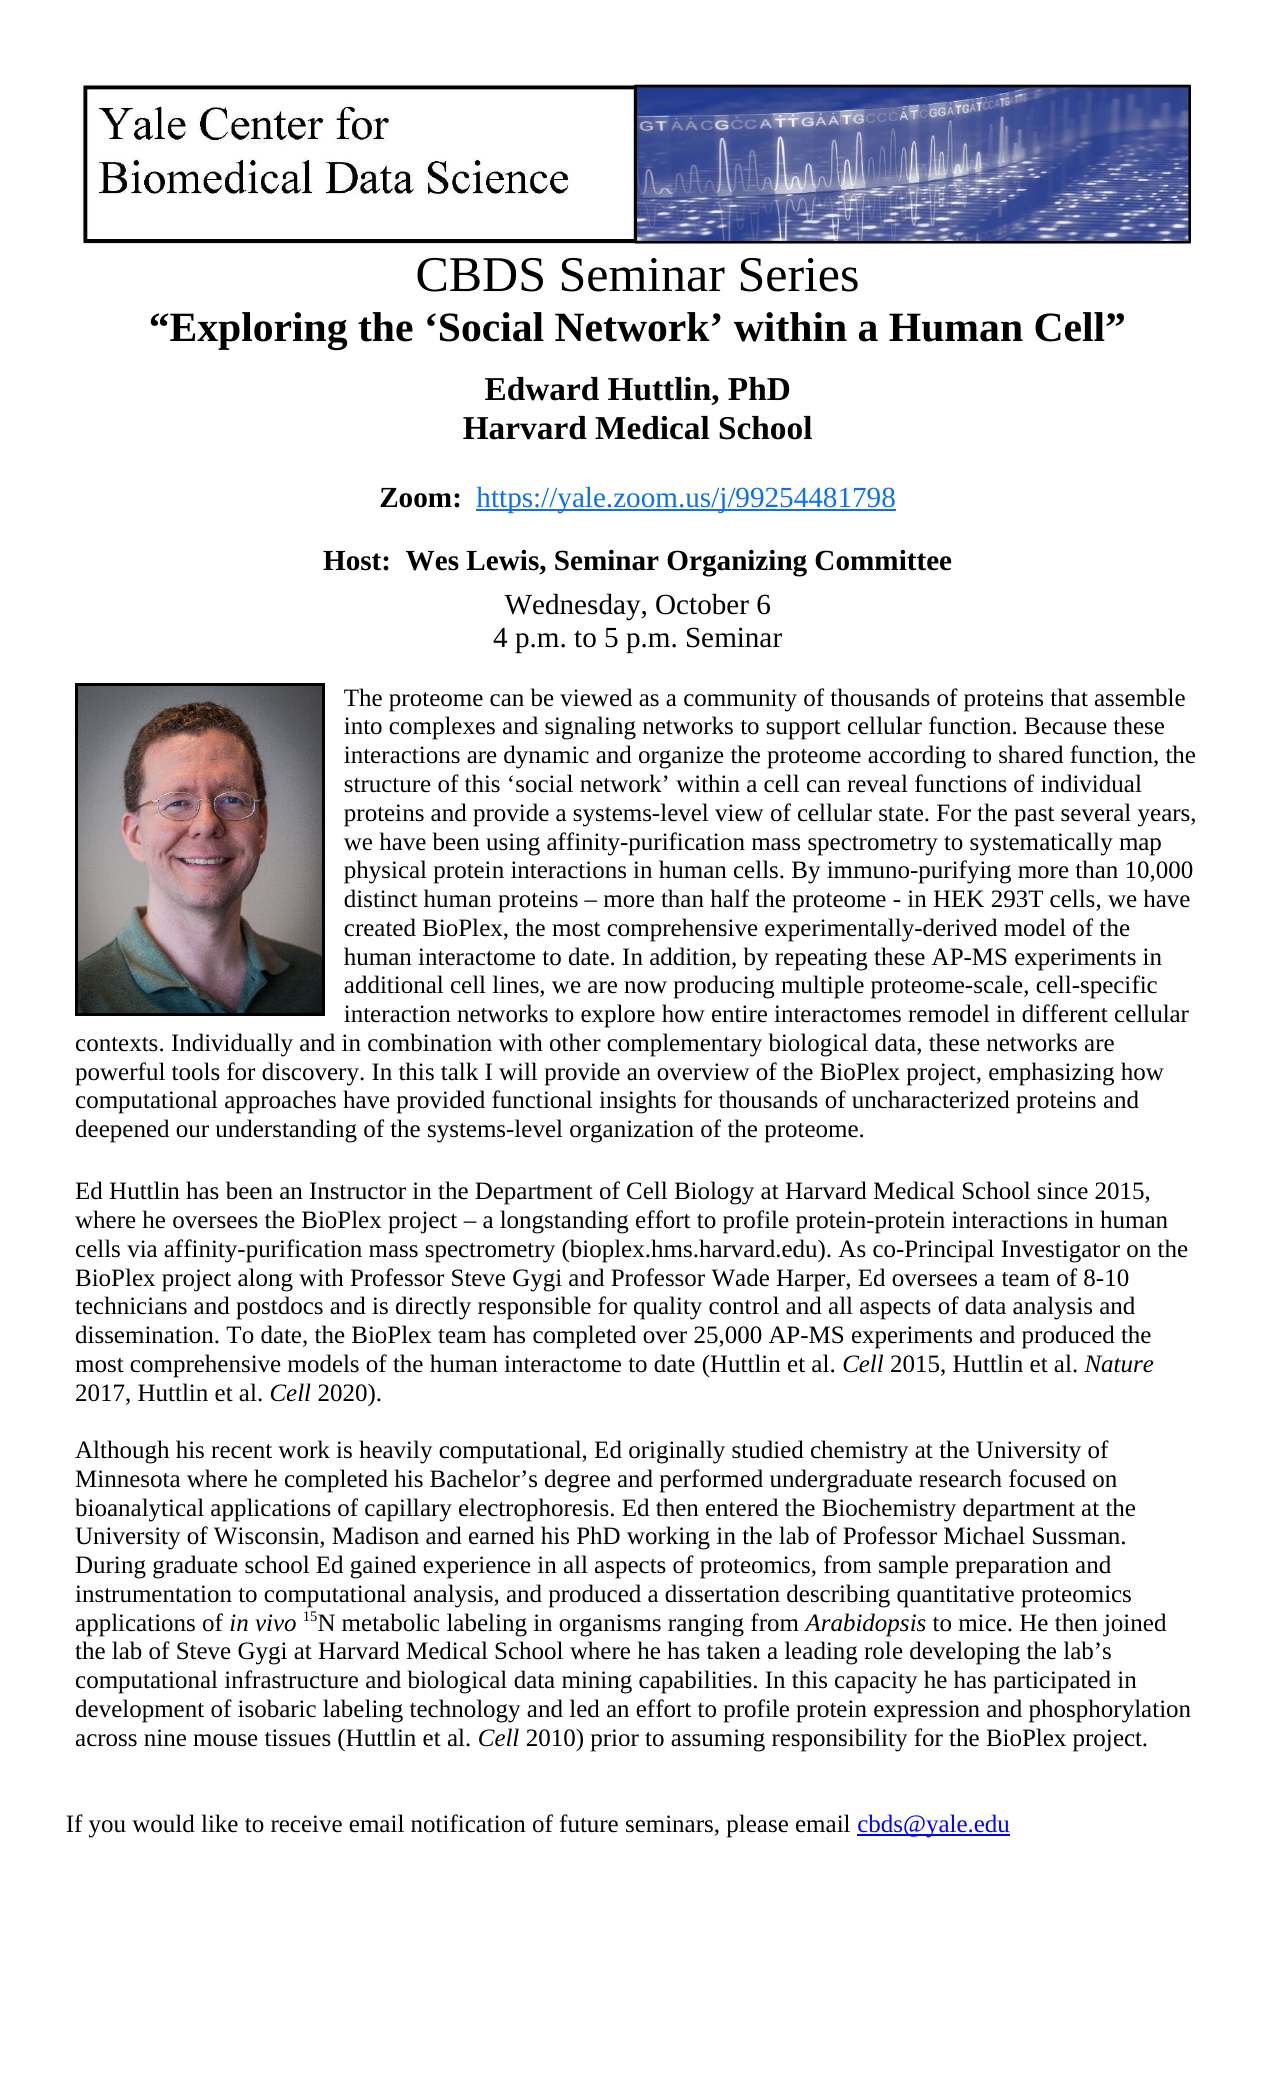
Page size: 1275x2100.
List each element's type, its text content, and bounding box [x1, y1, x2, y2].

text CBDS Seminar Series “Exploring the ‘Social Network’ within a Human Cell” [75, 246, 1200, 351]
text Edward Huttlin, PhD [75, 370, 1200, 408]
picture [78, 686, 322, 1013]
text Harvard Medical School [75, 408, 1200, 446]
text Host: Wes Lewis, Seminar Organizing Committee [75, 543, 1200, 577]
text If you would like to receive email notification of future seminars, please email cbds@yale.edu [66, 1809, 1065, 1838]
text Ed Huttlin has been an Instructor in the Department of Cell Biology at Harvard Medical School since 2015, where he oversees the BioPlex project – a longstanding effort to profile protein-protein interactions in human cells via affinity-purification mass spectrometry (bioplex.hms.harvard.edu). As co-Principal Investigator on the BioPlex project along with Professor Steve Gygi and Professor Wade Harper, Ed oversees a team of 8-10 technicians and postdocs and is directly responsible for quality control and all aspects of data analysis and dissemination. To date, the BioPlex team has completed over 25,000 AP-MS experiments and produced the most comprehensive models of the human interactome to date (Huttlin et al. Cell 2015, Huttlin et al. Nature 2017, Huttlin et al. Cell 2020). [75, 1176, 1200, 1406]
text Wednesday, October 6 4 p.m. to 5 p.m. Seminar [75, 587, 1200, 654]
picture [75, 75, 1200, 246]
text Although his recent work is heavily computational, Ed originally studied chemistry at the University of Minnesota where he completed his Bachelor’s degree and performed undergraduate research focused on bioanalytical applications of capillary electrophoresis. Ed then entered the Biochemistry department at the University of Wisconsin, Madison and earned his PhD working in the lab of Professor Michael Sussman. During graduate school Ed gained experience in all aspects of proteomics, from sample preparation and instrumentation to computational analysis, and produced a dissertation describing quantitative proteomics applications of in vivo 15N metabolic labeling in organisms ranging from Arabidopsis to mice. He then joined the lab of Steve Gygi at Harvard Medical School where he has taken a leading role developing the lab’s computational infrastructure and biological data mining capabilities. In this capacity he has participated in development of isobaric labeling technology and led an effort to profile protein expression and phosphorylation across nine mouse tissues (Huttlin et al. Cell 2010) prior to assuming responsibility for the BioPlex project. [75, 1435, 1200, 1751]
text Zoom: https://yale.zoom.us/j/99254481798 [75, 446, 1200, 513]
text The proteome can be viewed as a community of thousands of proteins that assemble into complexes and signaling networks to support cellular function. Because these interactions are dynamic and organize the proteome according to shared function, the structure of this ‘social network’ within a cell can reveal functions of individual proteins and provide a systems-level view of cellular state. For the past several years, we have been using affinity-purification mass spectrometry to systematically map physical protein interactions in human cells. By immuno-purifying more than 10,000 distinct human proteins – more than half the proteome - in HEK 293T cells, we have created BioPlex, the most comprehensive experimentally-derived model of the human interactome to date. In addition, by repeating these AP-MS experiments in additional cell lines, we are now producing multiple proteome-scale, cell-specific interaction networks to explore how entire interactomes remodel in different cellular contexts. Individually and in combination with other complementary biological data, these networks are powerful tools for discovery. In this talk I will provide an overview of the BioPlex project, emphasizing how computational approaches have provided functional insights for thousands of uncharacterized proteins and deepened our understanding of the systems-level organization of the proteome. [75, 683, 1200, 1143]
